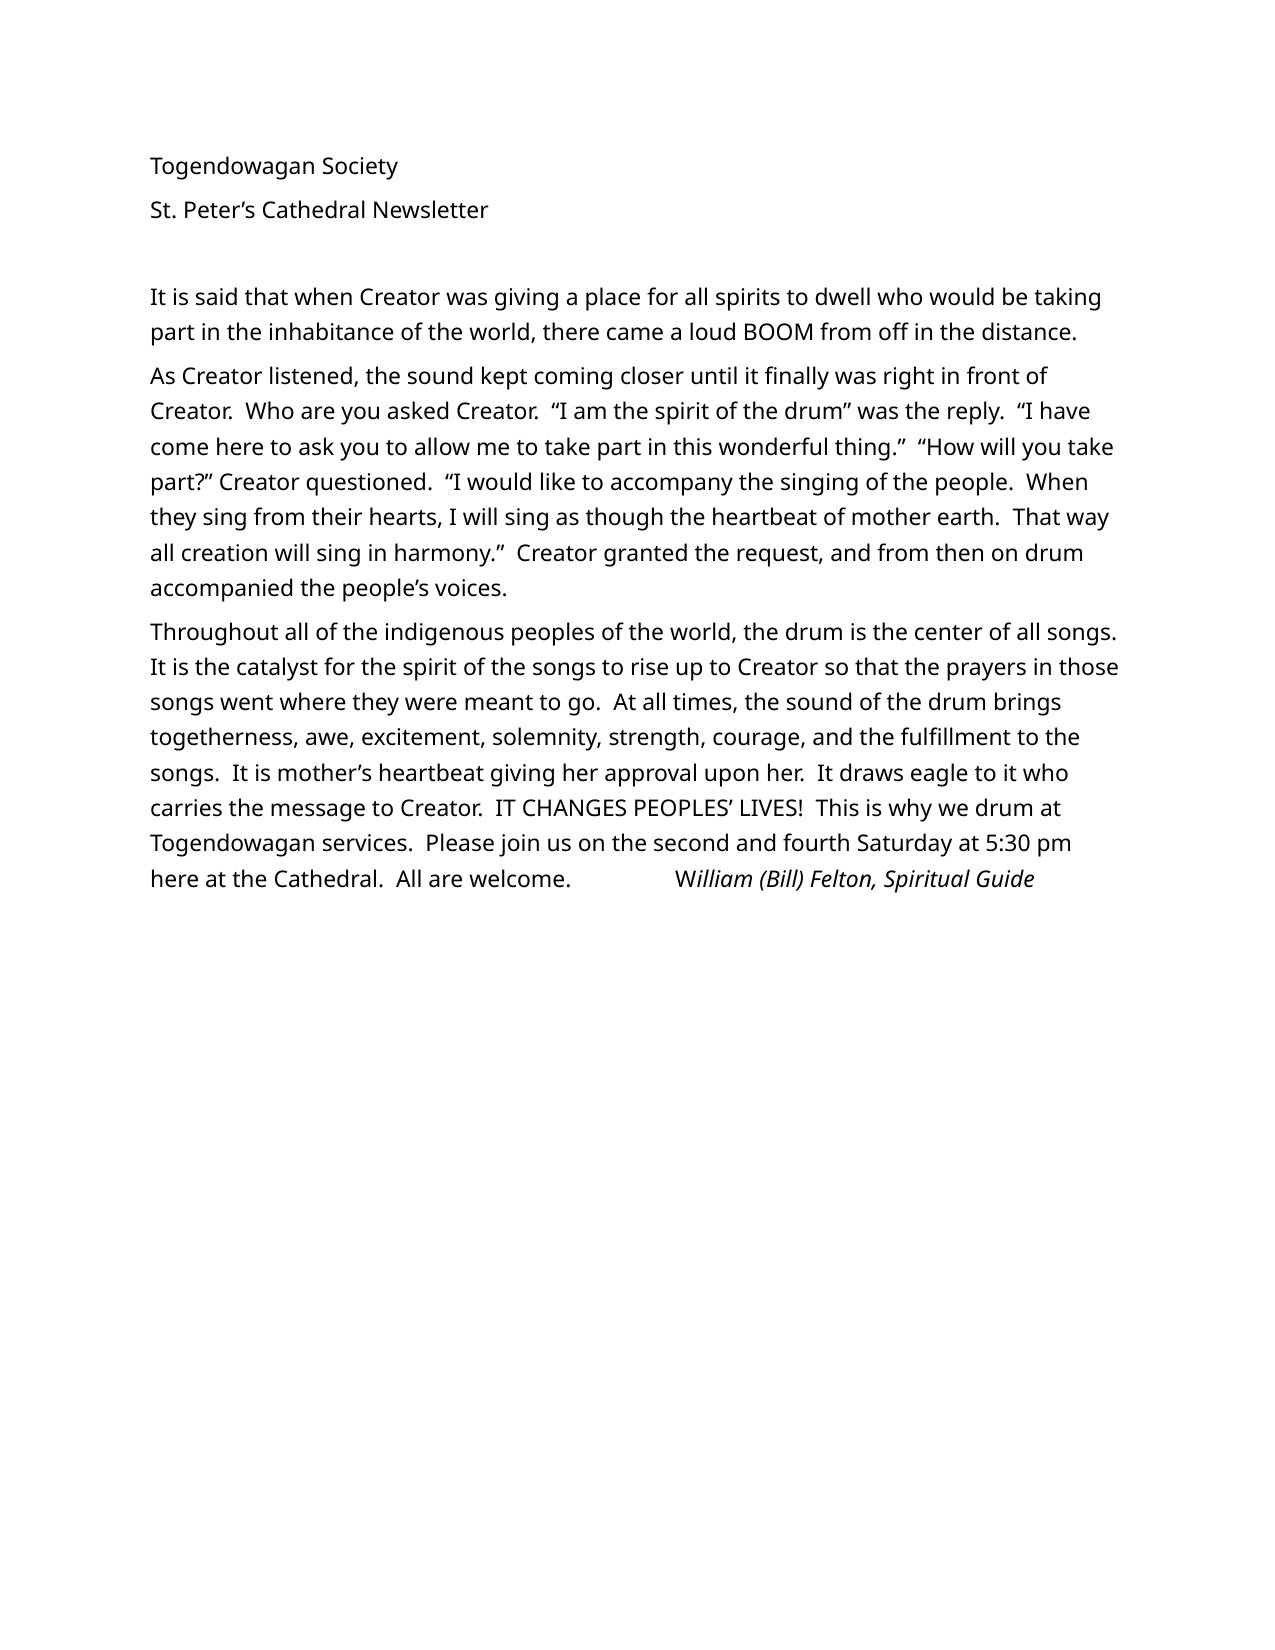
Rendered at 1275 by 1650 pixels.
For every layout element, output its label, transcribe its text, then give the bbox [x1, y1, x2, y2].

text It is said that when Creator was giving a place for all spirits to dwell who would be taking part in the inhabitance of the world, there came a loud BOOM from off in the distance. [150, 281, 1125, 347]
text Throughout all of the indigenous peoples of the world, the drum is the center of all songs. It is the catalyst for the spirit of the songs to rise up to Creator so that the prayers in those songs went where they were meant to go. At all times, the sound of the drum brings togetherness, awe, excitement, solemnity, strength, courage, and the fulfillment to the songs. It is mother’s heartbeat giving her approval upon her. It draws eagle to it who carries the message to Creator. IT CHANGES PEOPLES’ LIVES! This is why we drum at Togendowagan services. Please join us on the second and fourth Saturday at 5:30 pm here at the Cathedral. All are welcome. William (Bill) Felton, Spiritual Guide [150, 615, 1125, 894]
text Togendowagan Society [150, 150, 1125, 181]
text St. Peter’s Cathedral Newsletter [150, 194, 1125, 225]
text As Creator listened, the sound kept coming closer until it finally was right in front of Creator. Who are you asked Creator. “I am the spirit of the drum” was the reply. “I have come here to ask you to allow me to take part in this wonderful thing.” “How will you take part?” Creator questioned. “I would like to accompany the singing of the people. When they sing from their hearts, I will sing as though the heartbeat of mother earth. That way all creation will sing in harmony.” Creator granted the request, and from then on drum accompanied the people’s voices. [150, 360, 1125, 603]
